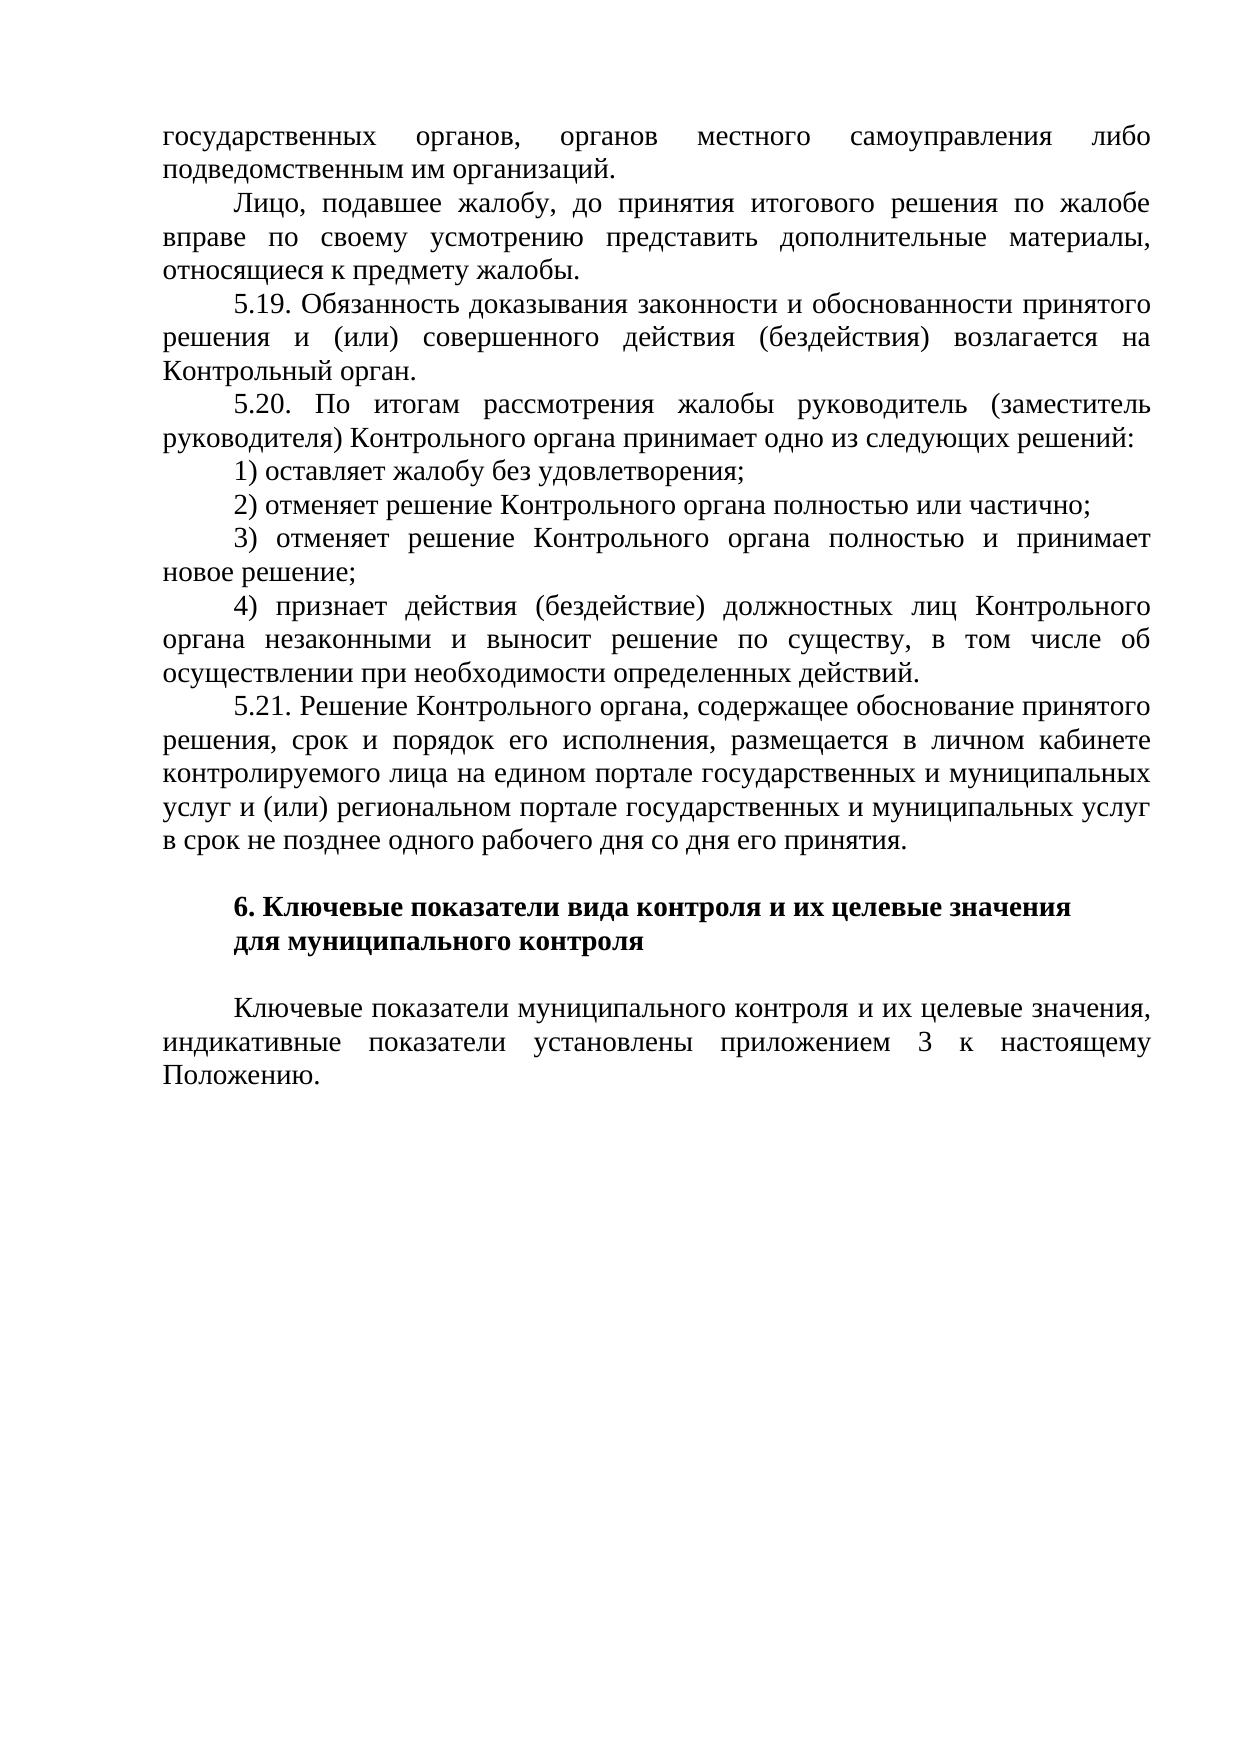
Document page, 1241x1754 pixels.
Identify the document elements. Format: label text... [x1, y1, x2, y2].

text Лицо, подавшее жалобу, до принятия итогового решения по жалобе вправе по своему усмотрению представить дополнительные материалы, относящиеся к предмету жалобы. [162, 185, 1152, 286]
text 2) отменяет решение Контрольного органа полностью или частично; [162, 487, 1152, 521]
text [162, 118, 1152, 185]
text 4) признает действия (бездействие) должностных лиц Контрольного органа незаконными и выносит решение по существу, в том числе об осуществлении при необходимости определенных действий. [162, 588, 1152, 688]
text 5.19. Обязанность доказывания законности и обоснованности принятого решения и (или) совершенного действия (бездействия) возлагается на Контрольный орган. [162, 286, 1152, 386]
list 5.20. По итогам рассмотрения жалобы руководитель (заместитель руководителя) Контрольного органа принимает одно из следующих решений: [162, 386, 1152, 453]
text 1) оставляет жалобу без удовлетворения; [162, 453, 1152, 487]
list Ключевые показатели муниципального контроля и их целевые значения, индикативные показатели установлены приложением 3 к настоящему Положению. [162, 990, 1152, 1091]
text 3) отменяет решение Контрольного органа полностью и принимает новое решение; [162, 521, 1152, 588]
list 6. Ключевые показатели вида контроля и их целевые значения [162, 889, 1152, 923]
list для муниципального контроля [162, 923, 1152, 957]
text 5.21. Решение Контрольного органа, содержащее обоснование принятого решения, срок и порядок его исполнения, размещается в личном кабинете контролируемого лица на едином портале государственных и муниципальных услуг и (или) региональном портале государственных и муниципальных услуг в срок не позднее одного рабочего дня со дня его принятия. [162, 688, 1152, 856]
